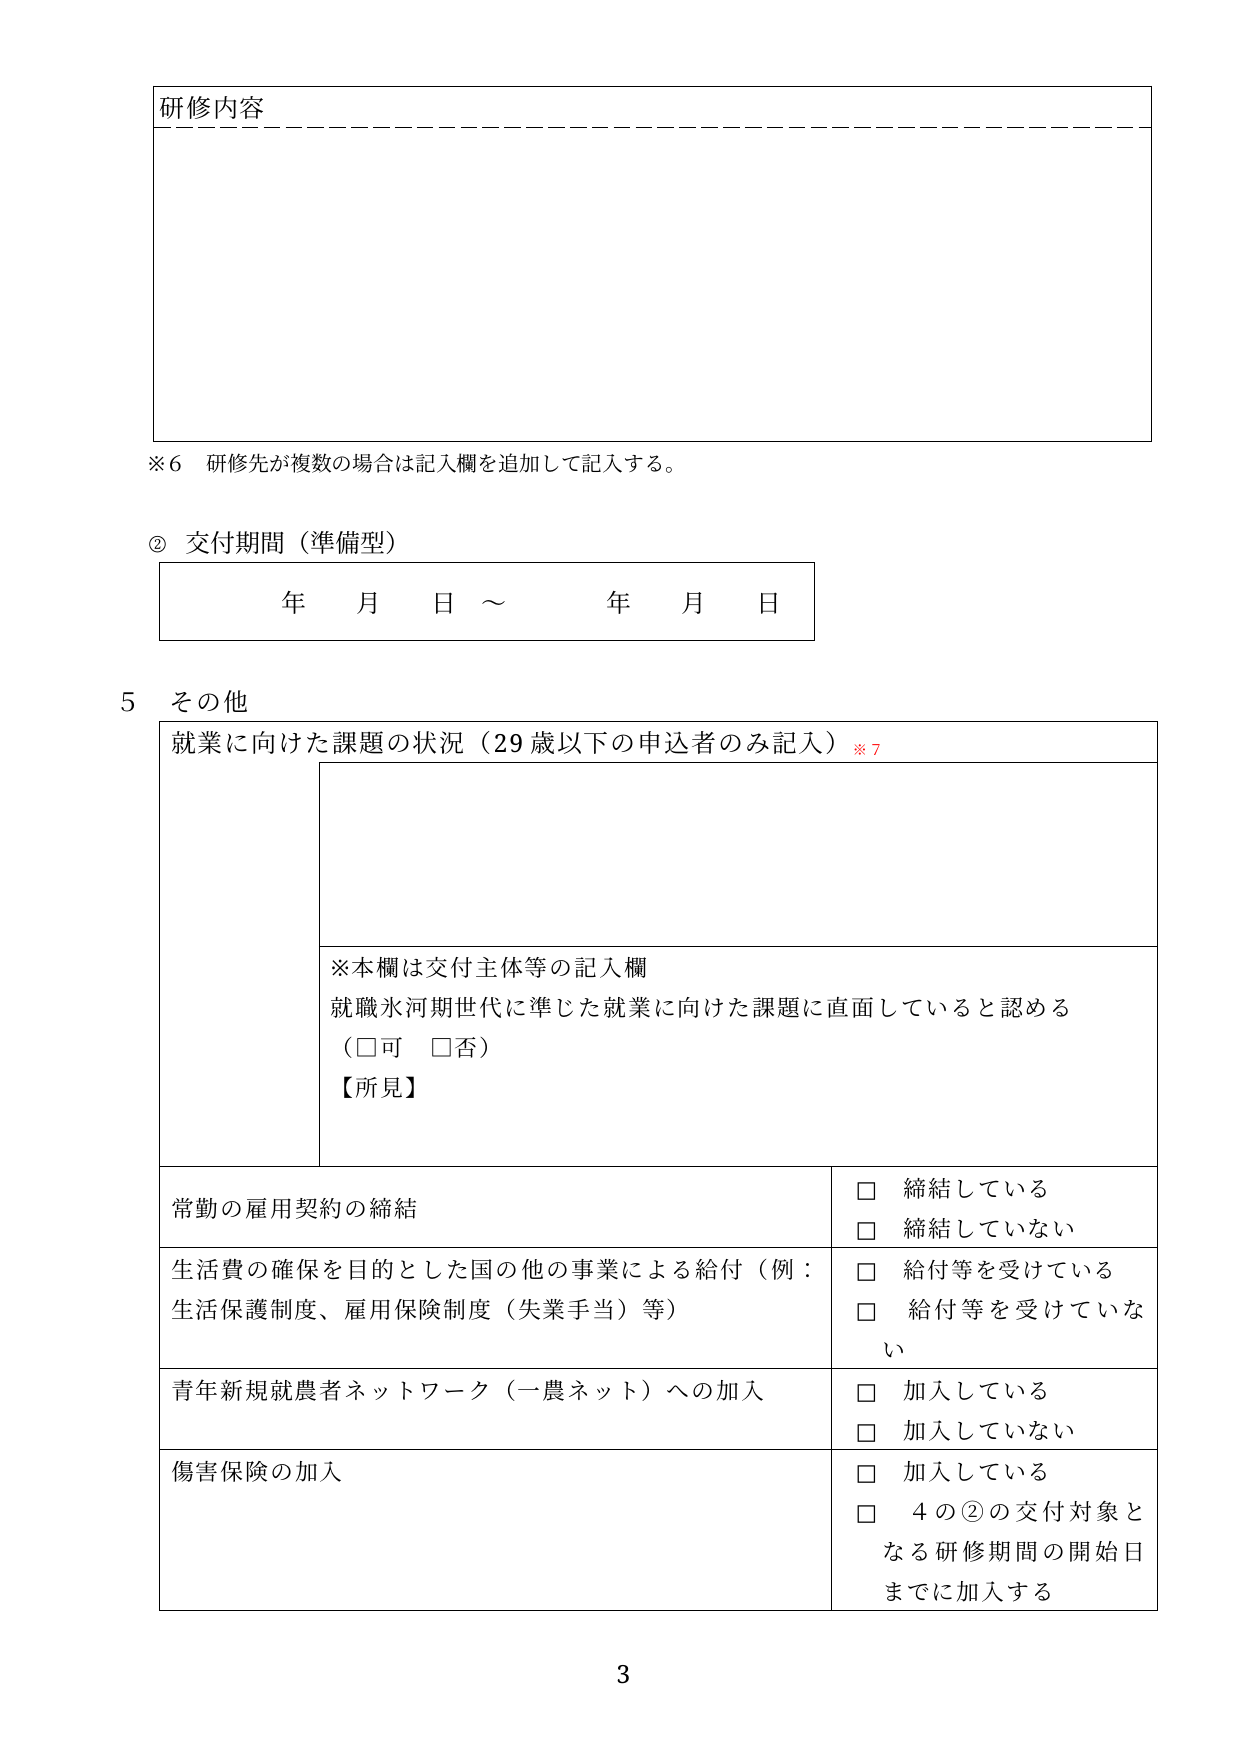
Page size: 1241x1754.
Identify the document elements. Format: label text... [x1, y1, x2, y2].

table_cell □ 加入している □ 加入していない [832, 1369, 1157, 1449]
table_cell □ 給付等を受けている □ 給付等を受けていない [832, 1248, 1157, 1368]
table_cell 常勤の雇用契約の締結 [160, 1167, 831, 1247]
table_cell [832, 1450, 1157, 1610]
table_cell 研修内容 [154, 87, 1151, 127]
table_cell [320, 763, 1157, 946]
table_cell 青年新規就農者ネットワーク（一農ネット）への加入 [160, 1369, 831, 1449]
list 交付期間（準備型） [148, 522, 1157, 562]
table_header 就業に向けた課題の状況（29歳以下の申込者のみ記入）※７ [160, 722, 1157, 762]
table_cell 生活費の確保を目的とした国の他の事業による給付（例：生活保護制度、雇用保険制度（失業手当）等） [160, 1248, 831, 1368]
table_cell 傷害保険の加入 [160, 1450, 831, 1610]
table_cell [160, 762, 319, 1166]
text ※６ 研修先が複数の場合は記入欄を追加して記入する。 [148, 442, 1157, 482]
table_header 年 月 日 ～ 年 月 日 [160, 563, 814, 640]
table_cell ※本欄は交付主体等の記入欄 就職氷河期世代に準じた就業に向けた課題に直面していると認める （□可 □否） 【所見】 [320, 947, 1157, 1166]
table_cell [154, 127, 1151, 441]
text ５ その他 [89, 681, 1157, 721]
table_cell □ 締結している □ 締結していない [832, 1167, 1157, 1247]
